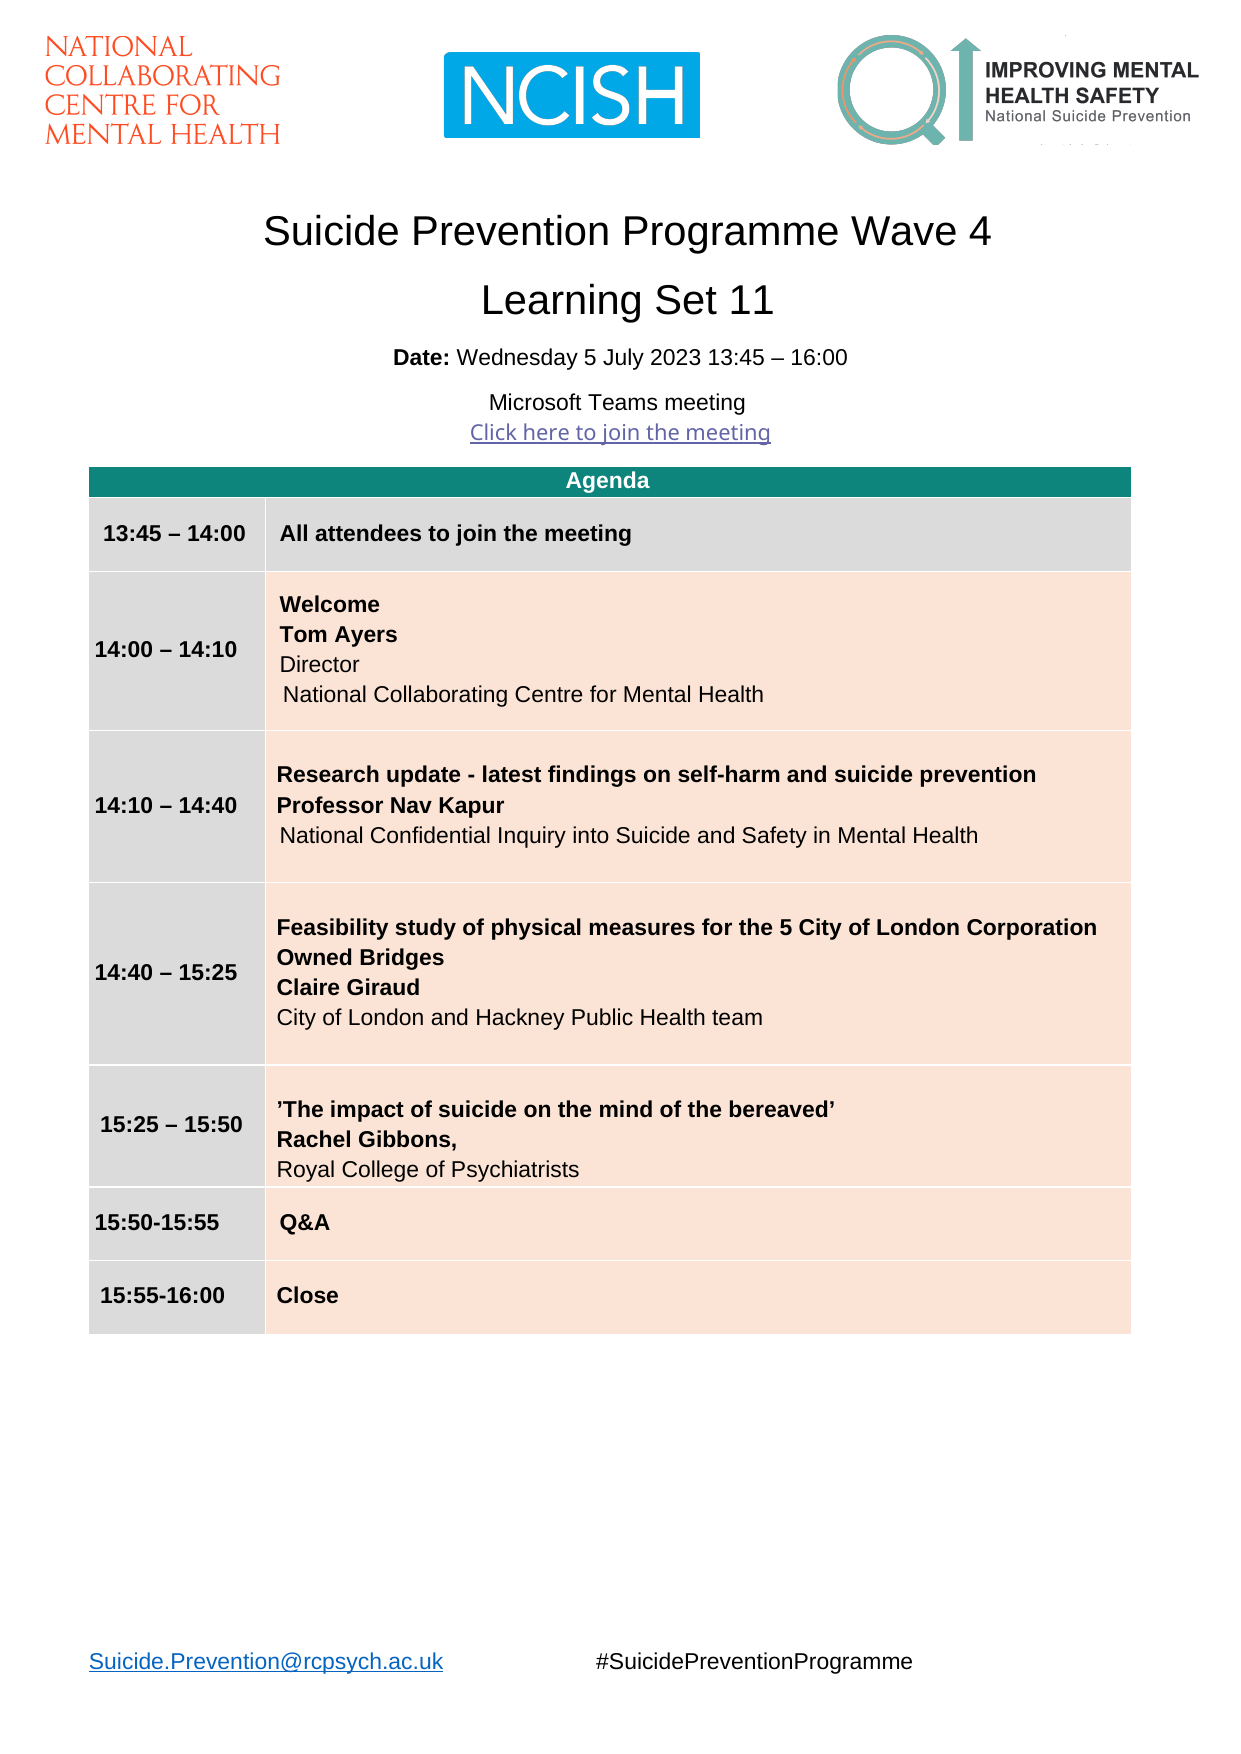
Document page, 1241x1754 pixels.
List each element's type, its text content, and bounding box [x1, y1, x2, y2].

picture [837, 35, 1213, 145]
text Microsoft Teams meeting Click here to join the meeting [89, 388, 1152, 447]
picture [593, 65, 629, 125]
table_cell 13:45 – 14:00 [89, 498, 265, 571]
table_header Agenda [89, 467, 1131, 497]
table_cell 14:40 – 15:25 [89, 883, 265, 1064]
table_cell 14:10 – 14:40 [89, 731, 265, 882]
text Suicide Prevention Programme Wave 4 [89, 207, 1167, 255]
picture [465, 67, 512, 123]
table_cell 15:25 – 15:50 [89, 1066, 265, 1186]
table_cell 15:55-16:00 [89, 1261, 265, 1334]
table_cell All attendees to join the meeting [266, 498, 1131, 571]
table_cell 15:50-15:55 [89, 1188, 265, 1260]
table_cell Welcome Tom Ayers Director National Collaborating Centre for Mental Health [266, 572, 1131, 730]
picture [45, 36, 280, 144]
picture [639, 67, 682, 123]
text Learning Set 11 [89, 275, 1167, 323]
table_cell Close [266, 1261, 1131, 1334]
text Date: Wednesday 5 July 2023 13:45 – 16:00 [89, 343, 1152, 370]
table_cell Research update - latest findings on self-harm and suicide prevention Professor Nav Kapur National Confidential Inquiry into Suicide and Safety in Mental Health [266, 731, 1131, 882]
table_cell 14:00 – 14:10 [89, 572, 265, 730]
table_cell Feasibility study of physical measures for the 5 City of London Corporation Owned Bridges Claire Giraud City of London and Hackney Public Health team [266, 883, 1131, 1064]
table_cell ’The impact of suicide on the mind of the bereaved’ Rachel Gibbons, Royal College of Psychiatrists [266, 1066, 1131, 1186]
picture [520, 66, 568, 125]
table_cell Q&A [266, 1188, 1131, 1260]
picture [576, 67, 583, 123]
